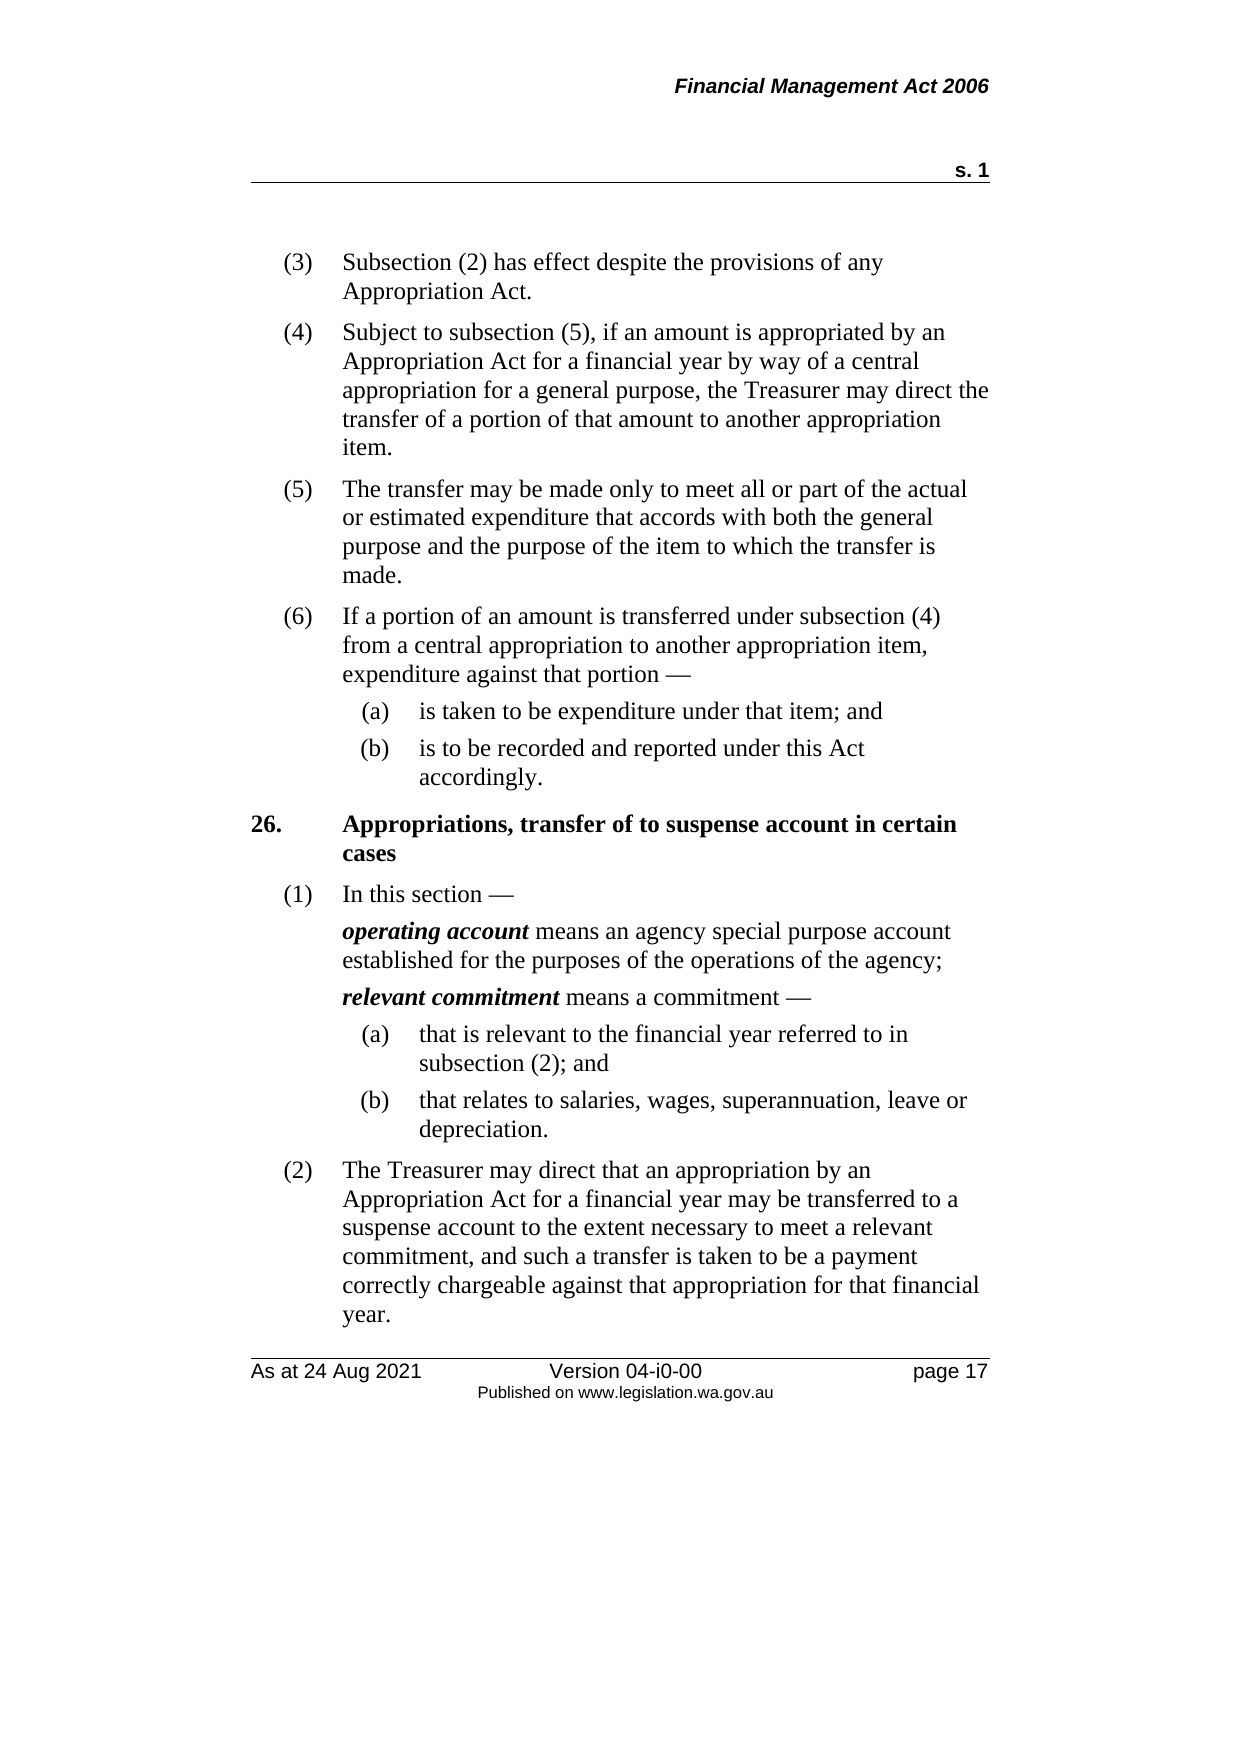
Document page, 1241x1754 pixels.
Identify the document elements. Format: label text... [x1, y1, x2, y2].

subtitle 26. Appropriations, transfer of to suspense account in certain cases [251, 809, 1004, 867]
text (4) Subject to subsection (5), if an amount is appropriated by an Appropriation Act for a financial year by way of a central appropriation for a general purpose, the Treasurer may direct the transfer of a portion of that amount to another appropriation item. [251, 317, 990, 461]
text (1) In this section — [251, 879, 990, 908]
text operating account means an agency special purpose account established for the purposes of the operations of the agency; [251, 916, 990, 974]
text (a) is taken to be expenditure under that item; and [251, 696, 990, 724]
text (6) If a portion of an amount is transferred under subsection (4) from a central appropriation to another appropriation item, expenditure against that portion — [251, 601, 990, 687]
text (3) Subsection (2) has effect despite the provisions of any Appropriation Act. [251, 247, 990, 305]
text (b) is to be recorded and reported under this Act accordingly. [251, 733, 990, 790]
text relevant commitment means a commitment — [251, 982, 990, 1011]
text (2) The Treasurer may direct that an appropriation by an Appropriation Act for a financial year may be transferred to a suspense account to the extent necessary to meet a relevant commitment, and such a transfer is taken to be a payment correctly chargeable against that appropriation for that financial year. [251, 1155, 990, 1327]
text (a) that is relevant to the financial year referred to in subsection (2); and [251, 1019, 990, 1077]
text (5) The transfer may be made only to meet all or part of the actual or estimated expenditure that accords with both the general purpose and the purpose of the item to which the transfer is made. [251, 474, 990, 589]
text (b) that relates to salaries, wages, superannuation, leave or depreciation. [251, 1085, 990, 1142]
